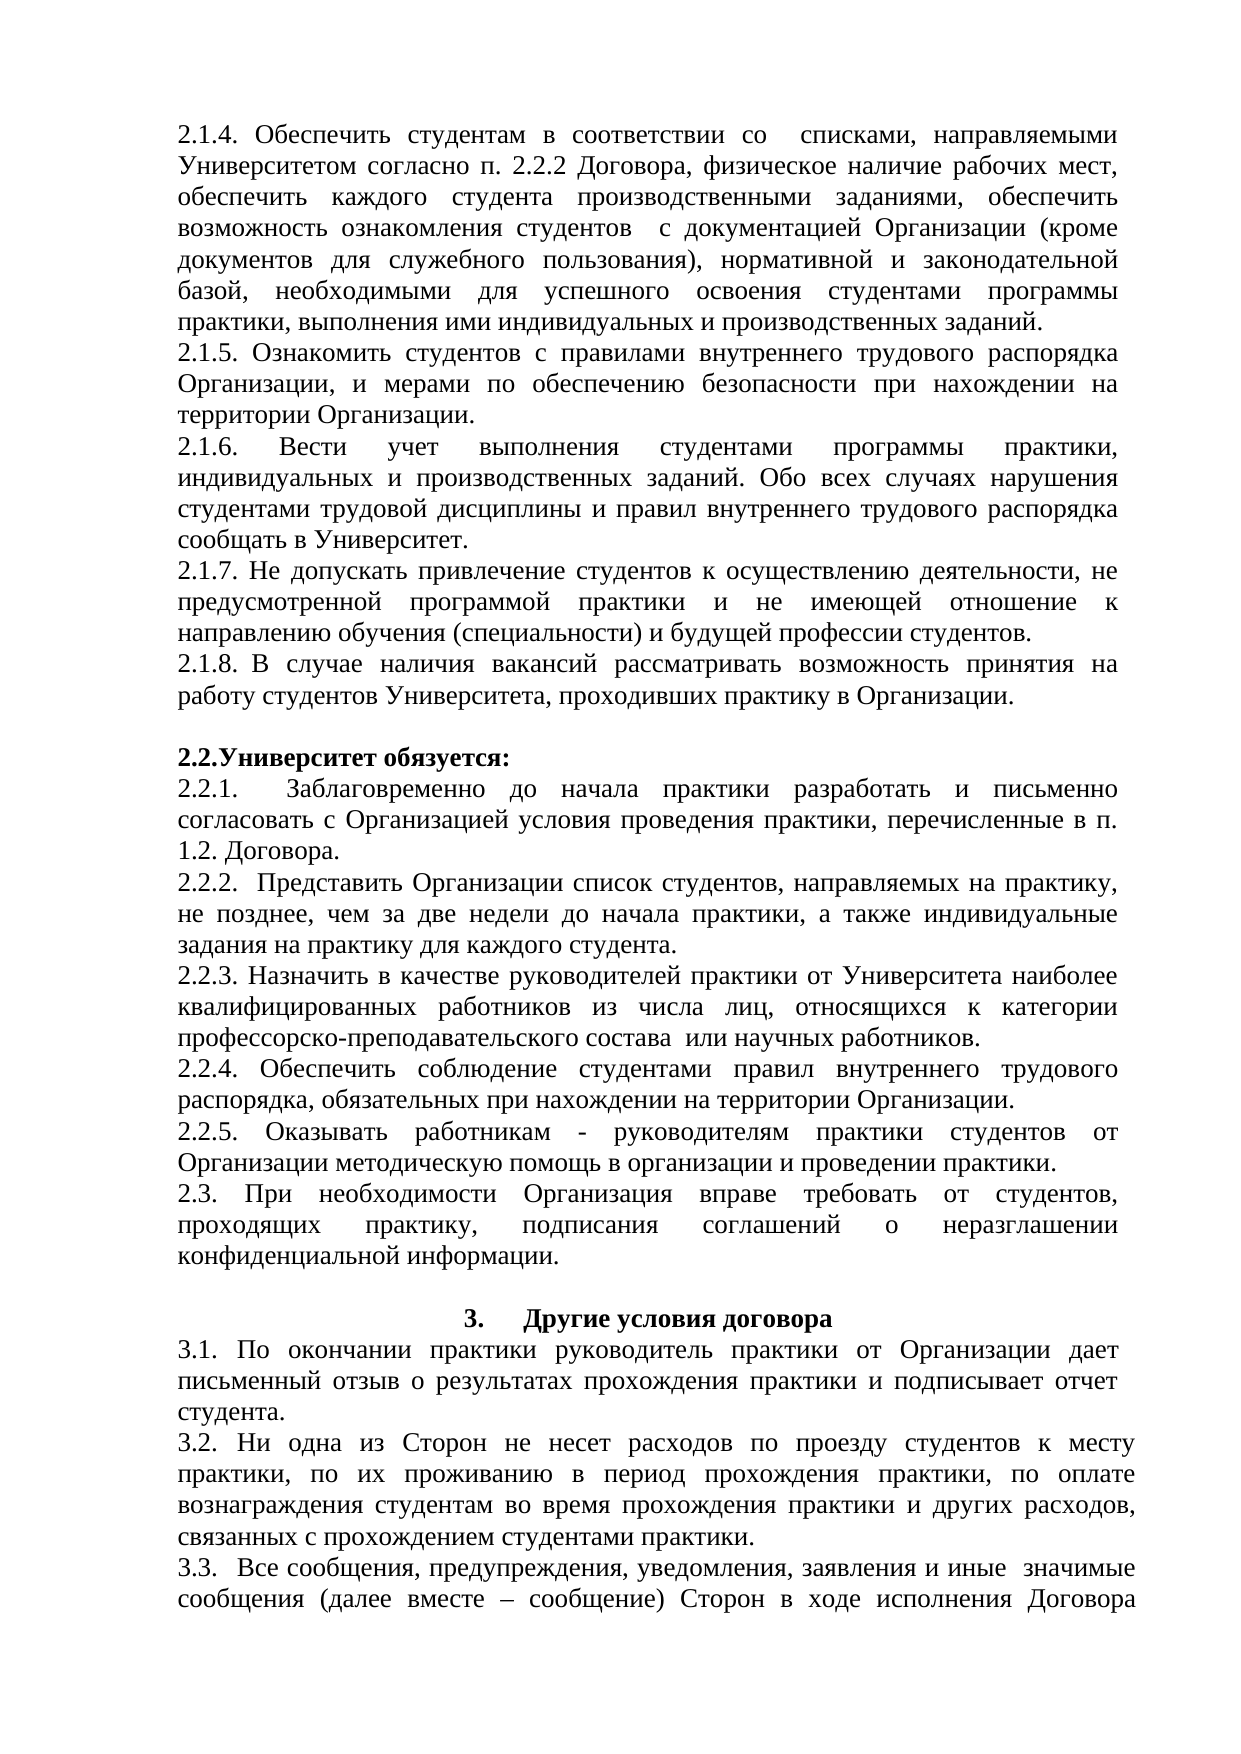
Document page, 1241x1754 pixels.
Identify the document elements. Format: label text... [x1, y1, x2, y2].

text 2.2.2. Представить Организации список студентов, направляемых на практику, не позднее, чем за две недели до начала практики, а также индивидуальные задания на практику для каждого студента. [177, 866, 1119, 959]
list По окончании практики руководитель практики от Организации дает письменный отзыв о результатах прохождения практики и подписывает отчет студента. [177, 1333, 1119, 1426]
list В случае наличия вакансий рассматривать возможность принятия на работу студентов Университета, проходивших практику в Организации. [177, 648, 1119, 710]
text 2.2.3. Назначить в качестве руководителей практики от Университета наиболее квалифицированных работников из числа лиц, относящихся к категории профессорско-преподавательского состава или научных работников. [177, 959, 1119, 1052]
text 2.2.4. Обеспечить соблюдение студентами правил внутреннего трудового распорядка, обязательных при нахождении на территории Организации. [177, 1052, 1119, 1115]
text 2.1.5. Ознакомить студентов с правилами внутреннего трудового распорядка Организации, и мерами по обеспечению безопасности при нахождении на территории Организации. [177, 336, 1119, 429]
text 2.1.7. Не допускать привлечение студентов к осуществлению деятельности, не предусмотренной программой практики и не имеющей отношение к направлению обучения (специальности) и будущей профессии студентов. [177, 554, 1119, 648]
list Другие условия договора [177, 1302, 1119, 1333]
text 2.2.5. Оказывать работникам - руководителям практики студентов от Организации методическую помощь в организации и проведении практики. [177, 1115, 1119, 1177]
text 2.3. При необходимости Организация вправе требовать от студентов, проходящих практику, подписания соглашений о неразглашении конфиденциальной информации. [177, 1177, 1119, 1271]
text 2.2.Университет обязуется: [177, 741, 1119, 772]
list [177, 1551, 1137, 1613]
text 2.1.4. Обеспечить студентам в соответствии со списками, направляемыми Университетом согласно п. 2.2.2 Договора, физическое наличие рабочих мест, обеспечить каждого студента производственными заданиями, обеспечить возможность ознакомления студентов с документацией Организации (кроме документов для служебного пользования), нормативной и законодательной базой, необходимыми для успешного освоения студентами программы практики, выполнения ими индивидуальных и производственных заданий. [177, 118, 1119, 336]
text 2.1.6. Вести учет выполнения студентами программы практики, индивидуальных и производственных заданий. Обо всех случаях нарушения студентами трудовой дисциплины и правил внутреннего трудового распорядка сообщать в Университет. [177, 429, 1119, 554]
list Ни одна из Сторон не несет расходов по проезду студентов к месту практики, по их проживанию в период прохождения практики, по оплате вознаграждения студентам во время прохождения практики и других расходов, связанных с прохождением студентами практики. [177, 1426, 1137, 1551]
text 2.2.1. Заблаговременно до начала практики разработать и письменно согласовать с Организацией условия проведения практики, перечисленные в п. 1.2. Договора. [177, 772, 1119, 866]
